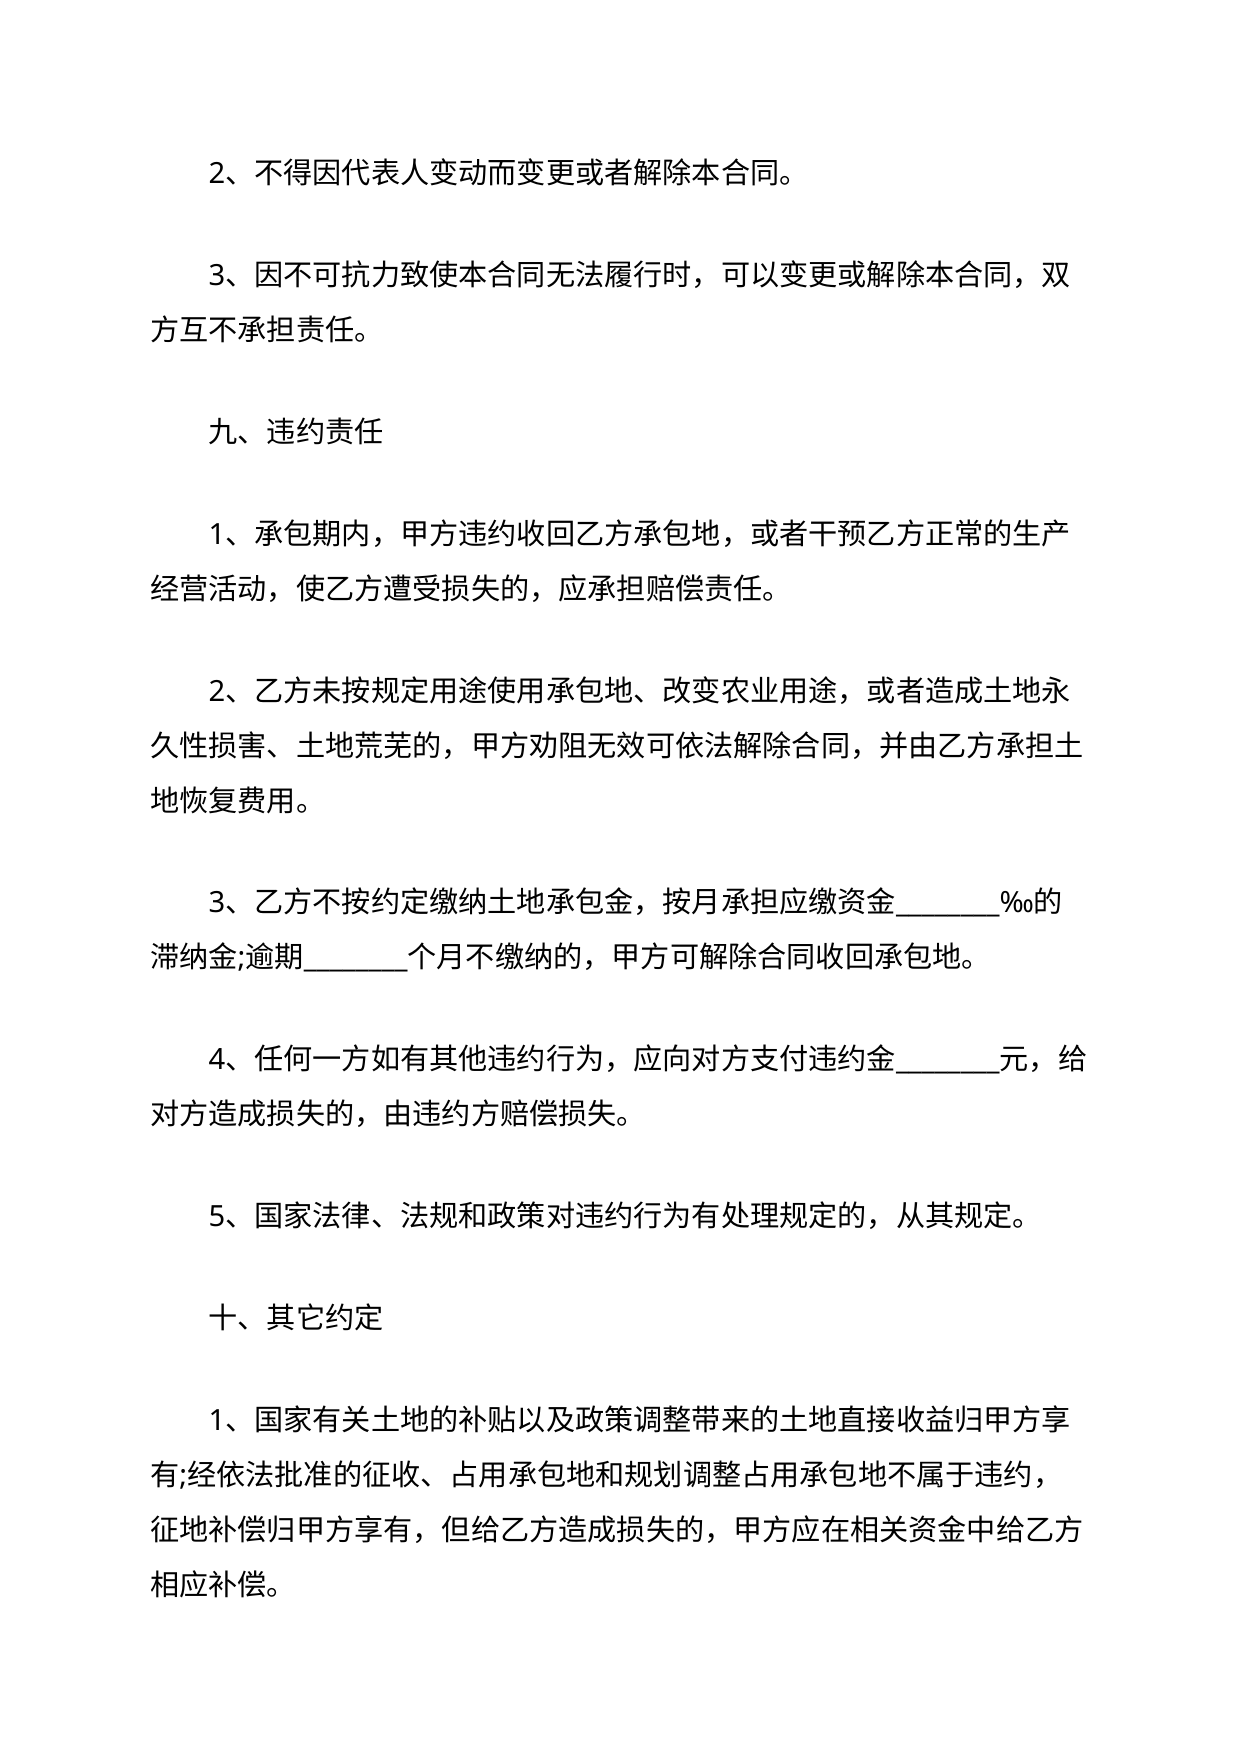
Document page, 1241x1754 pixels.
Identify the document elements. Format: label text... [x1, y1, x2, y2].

text 十、其它约定 [150, 1295, 1090, 1337]
text 2、乙方未按规定用途使用承包地、改变农业用途，或者造成土地永久性损害、土地荒芜的，甲方劝阻无效可依法解除合同，并由乙方承担土地恢复费用。 [150, 667, 1090, 819]
text 5、国家法律、法规和政策对违约行为有处理规定的，从其规定。 [150, 1193, 1090, 1235]
text 九、违约责任 [150, 409, 1090, 451]
text 4、任何一方如有其他违约行为，应向对方支付违约金________元，给对方造成损失的，由违约方赔偿损失。 [150, 1036, 1090, 1133]
text 1、国家有关土地的补贴以及政策调整带来的土地直接收益归甲方享有;经依法批准的征收、占用承包地和规划调整占用承包地不属于违约，征地补偿归甲方享有，但给乙方造成损失的，甲方应在相关资金中给乙方相应补偿。 [150, 1396, 1090, 1604]
text 3、乙方不按约定缴纳土地承包金，按月承担应缴资金________‰的滞纳金;逾期________个月不缴纳的，甲方可解除合同收回承包地。 [150, 879, 1090, 976]
text 2、不得因代表人变动而变更或者解除本合同。 [150, 150, 1090, 192]
text 3、因不可抗力致使本合同无法履行时，可以变更或解除本合同，双方互不承担责任。 [150, 252, 1090, 349]
text 1、承包期内，甲方违约收回乙方承包地，或者干预乙方正常的生产经营活动，使乙方遭受损失的，应承担赔偿责任。 [150, 511, 1090, 608]
